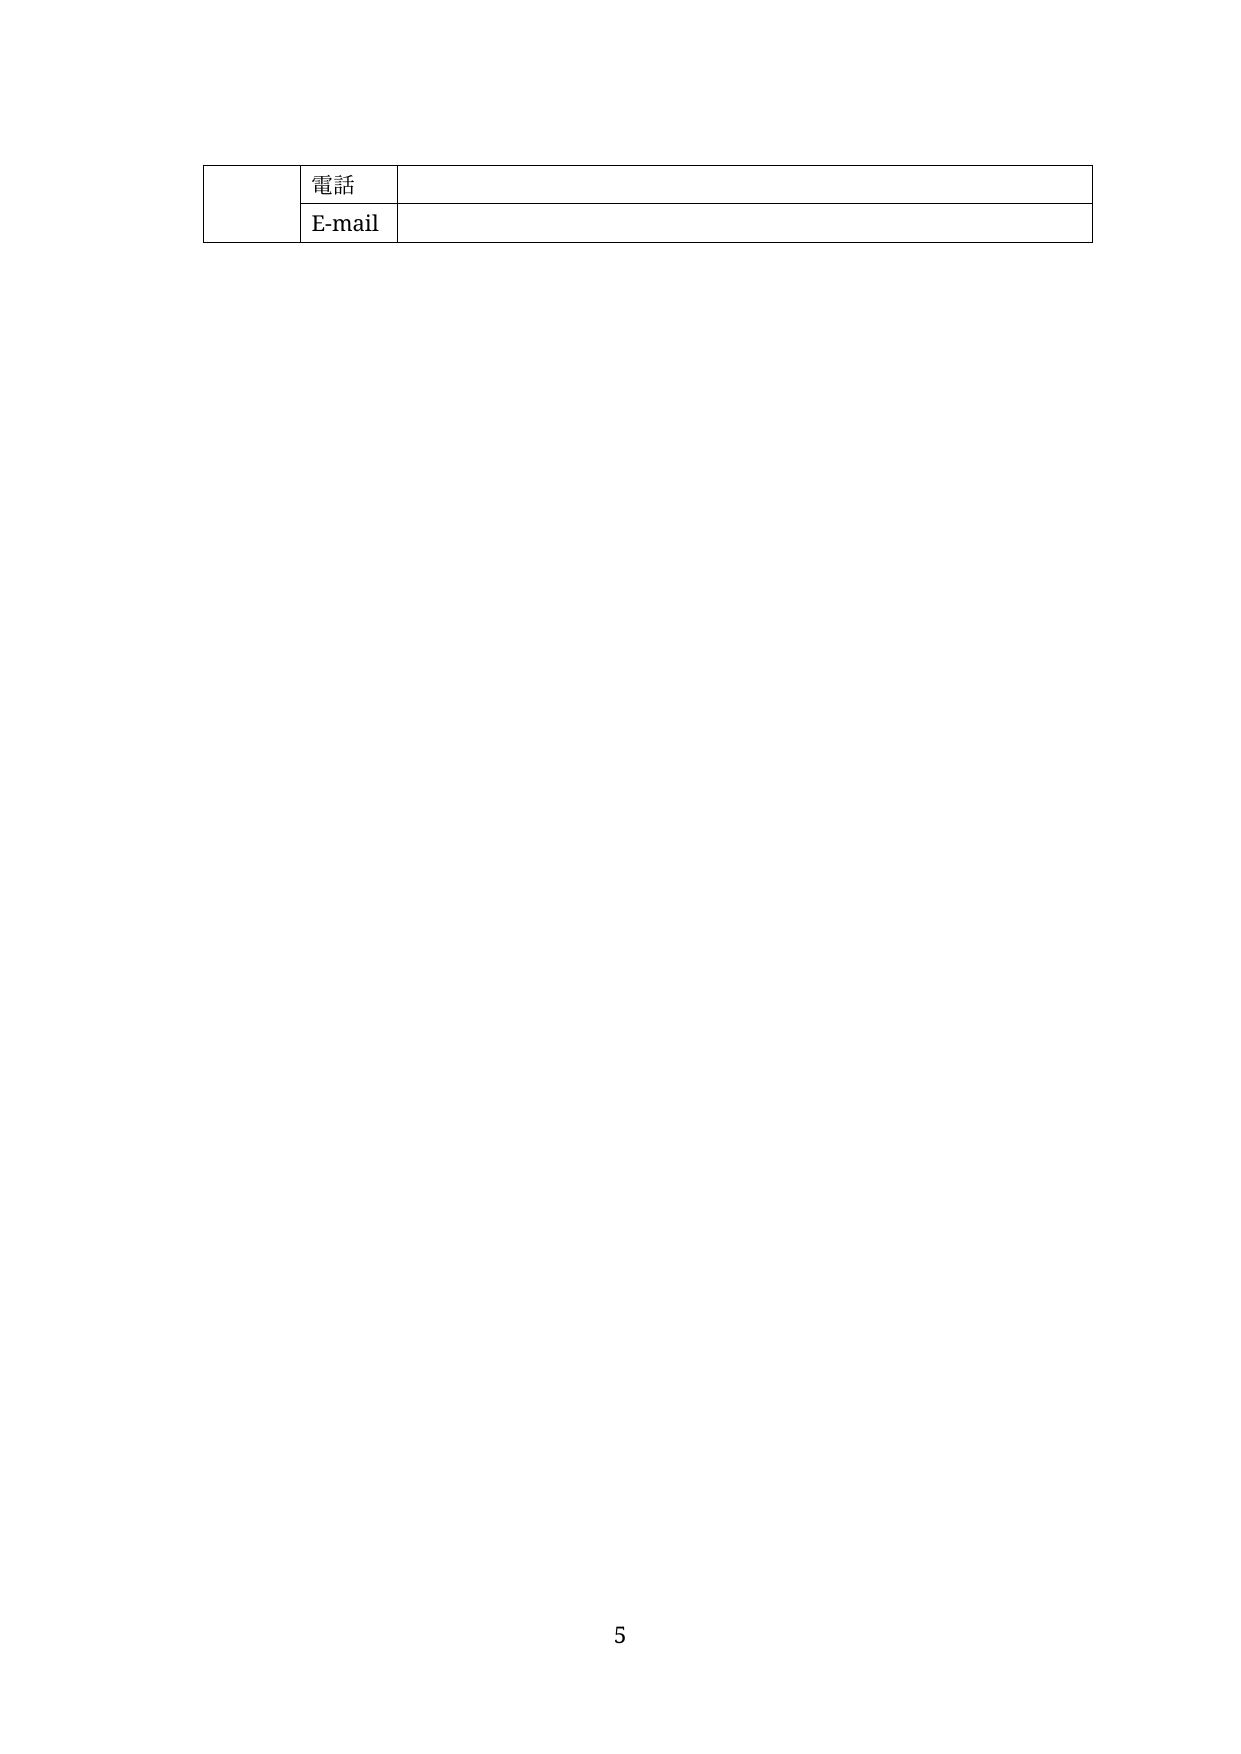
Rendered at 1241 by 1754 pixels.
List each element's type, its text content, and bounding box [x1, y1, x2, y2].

table_cell [398, 166, 1092, 203]
table_cell E-mail [301, 204, 397, 242]
table_cell [398, 204, 1092, 242]
table_cell 電話 [301, 166, 397, 203]
